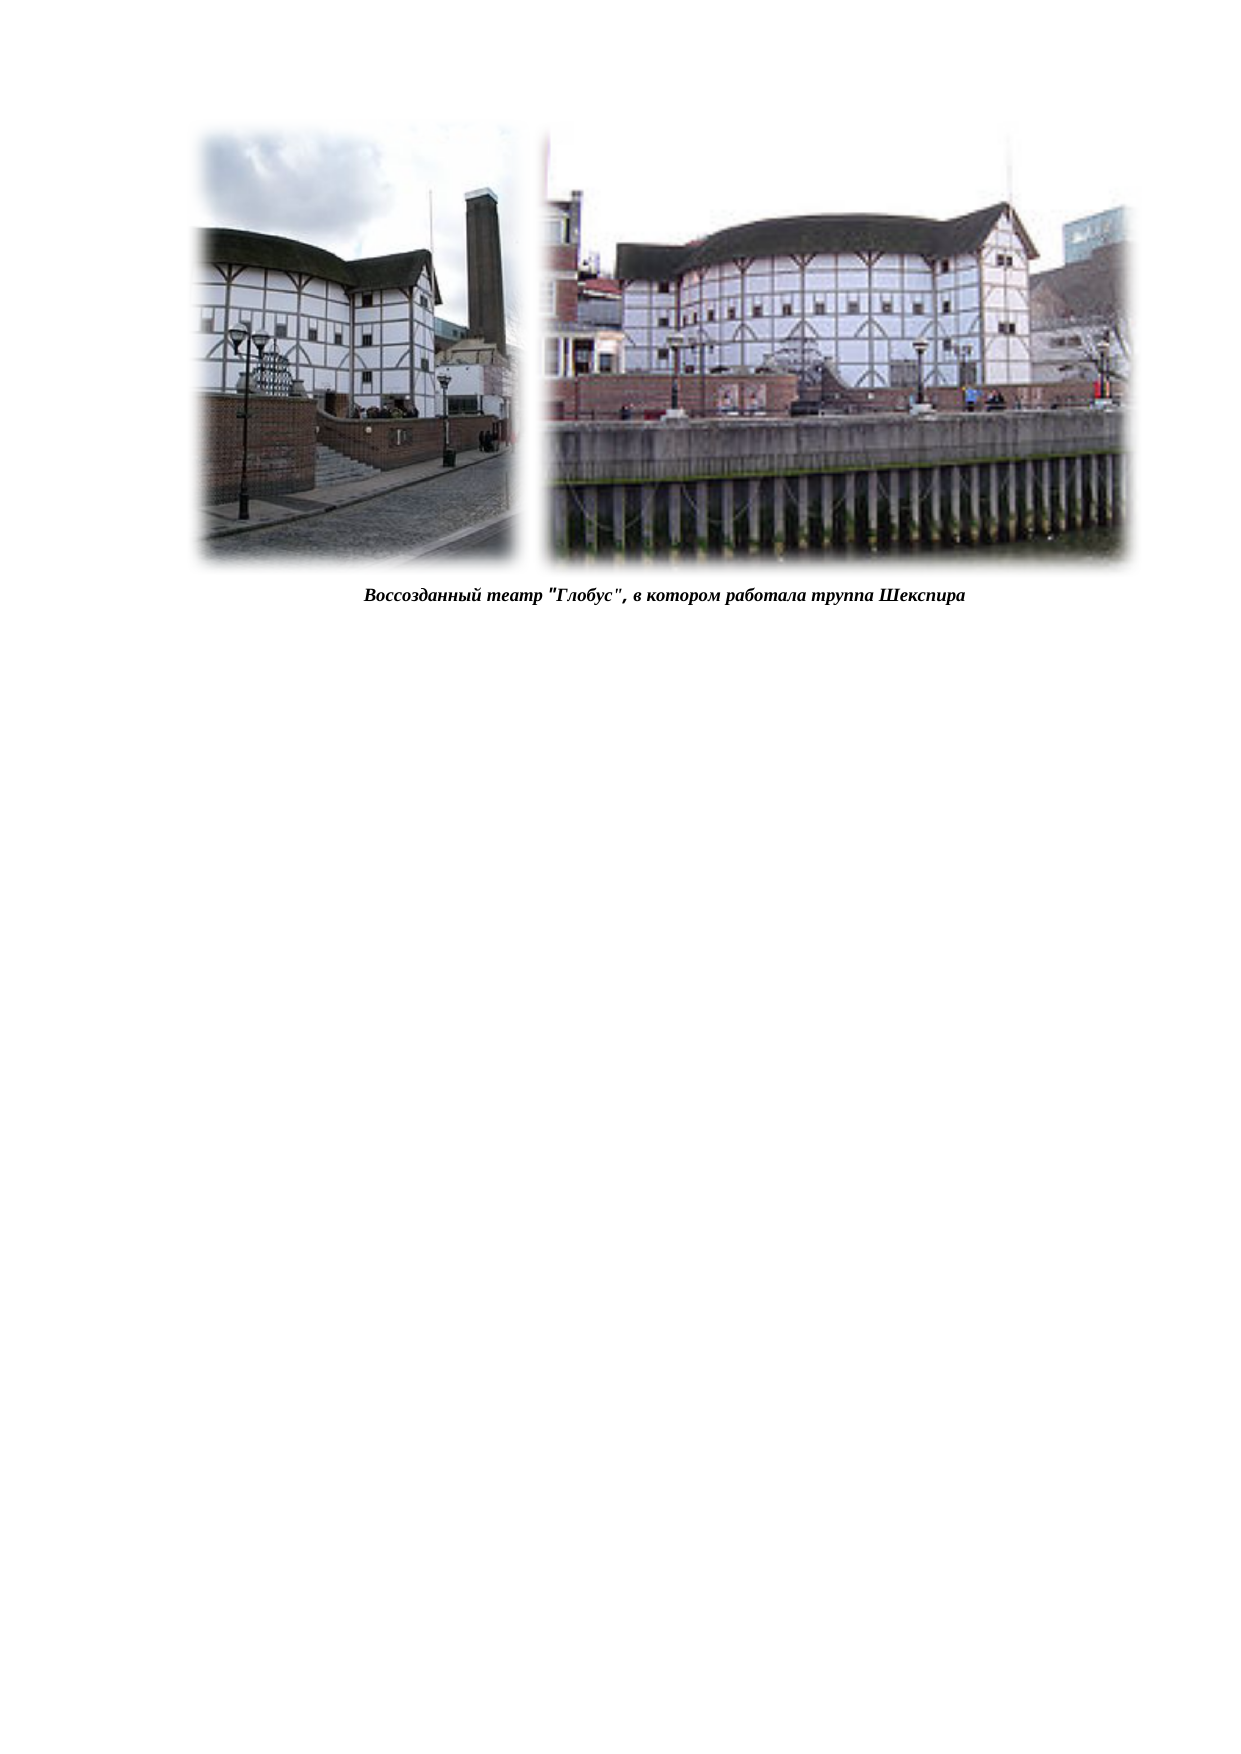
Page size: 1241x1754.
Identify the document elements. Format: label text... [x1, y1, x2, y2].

picture [215, 147, 502, 547]
picture [562, 150, 1113, 549]
text Воссозданный театр "Глобус", в котором работала труппа Шекспира [177, 582, 1152, 607]
